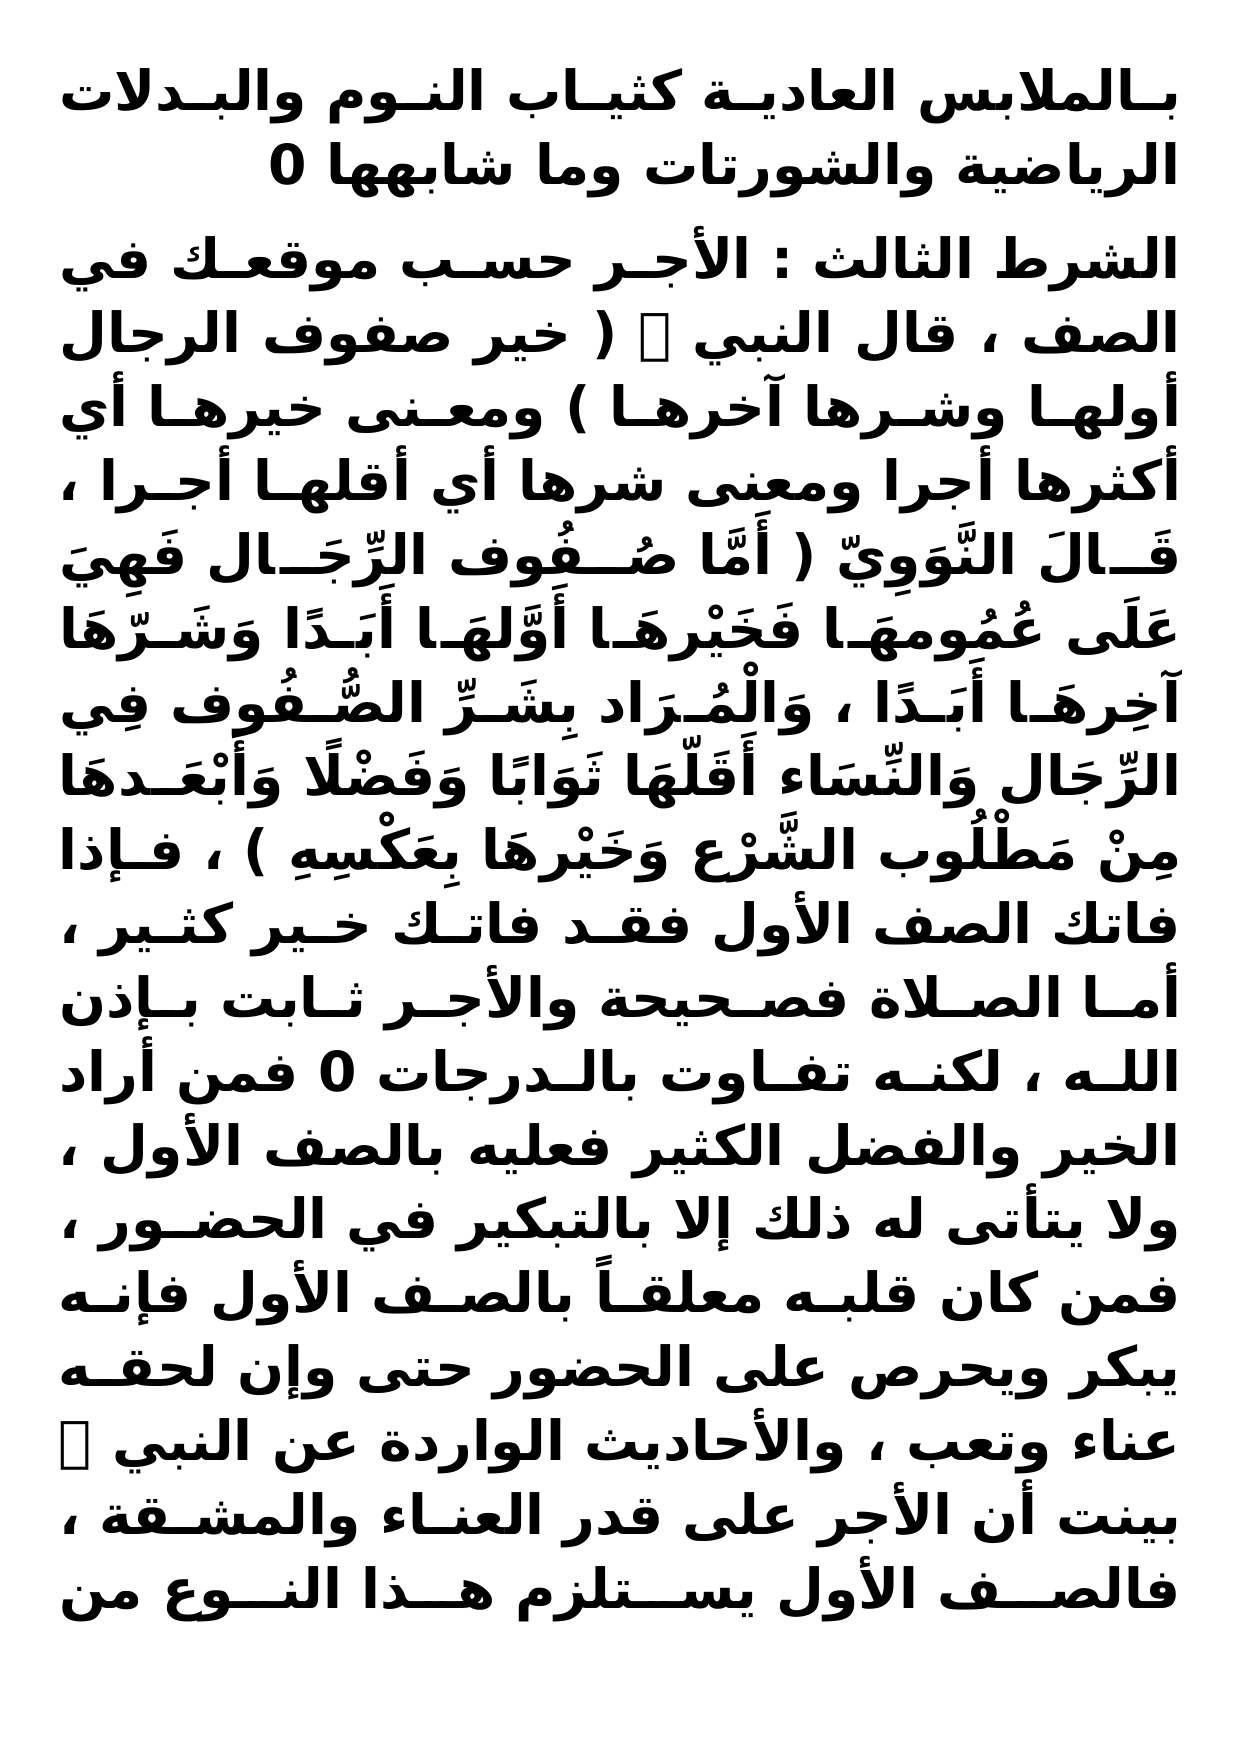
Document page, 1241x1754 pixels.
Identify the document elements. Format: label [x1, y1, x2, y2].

text [59, 228, 1181, 1621]
text [59, 59, 1181, 197]
